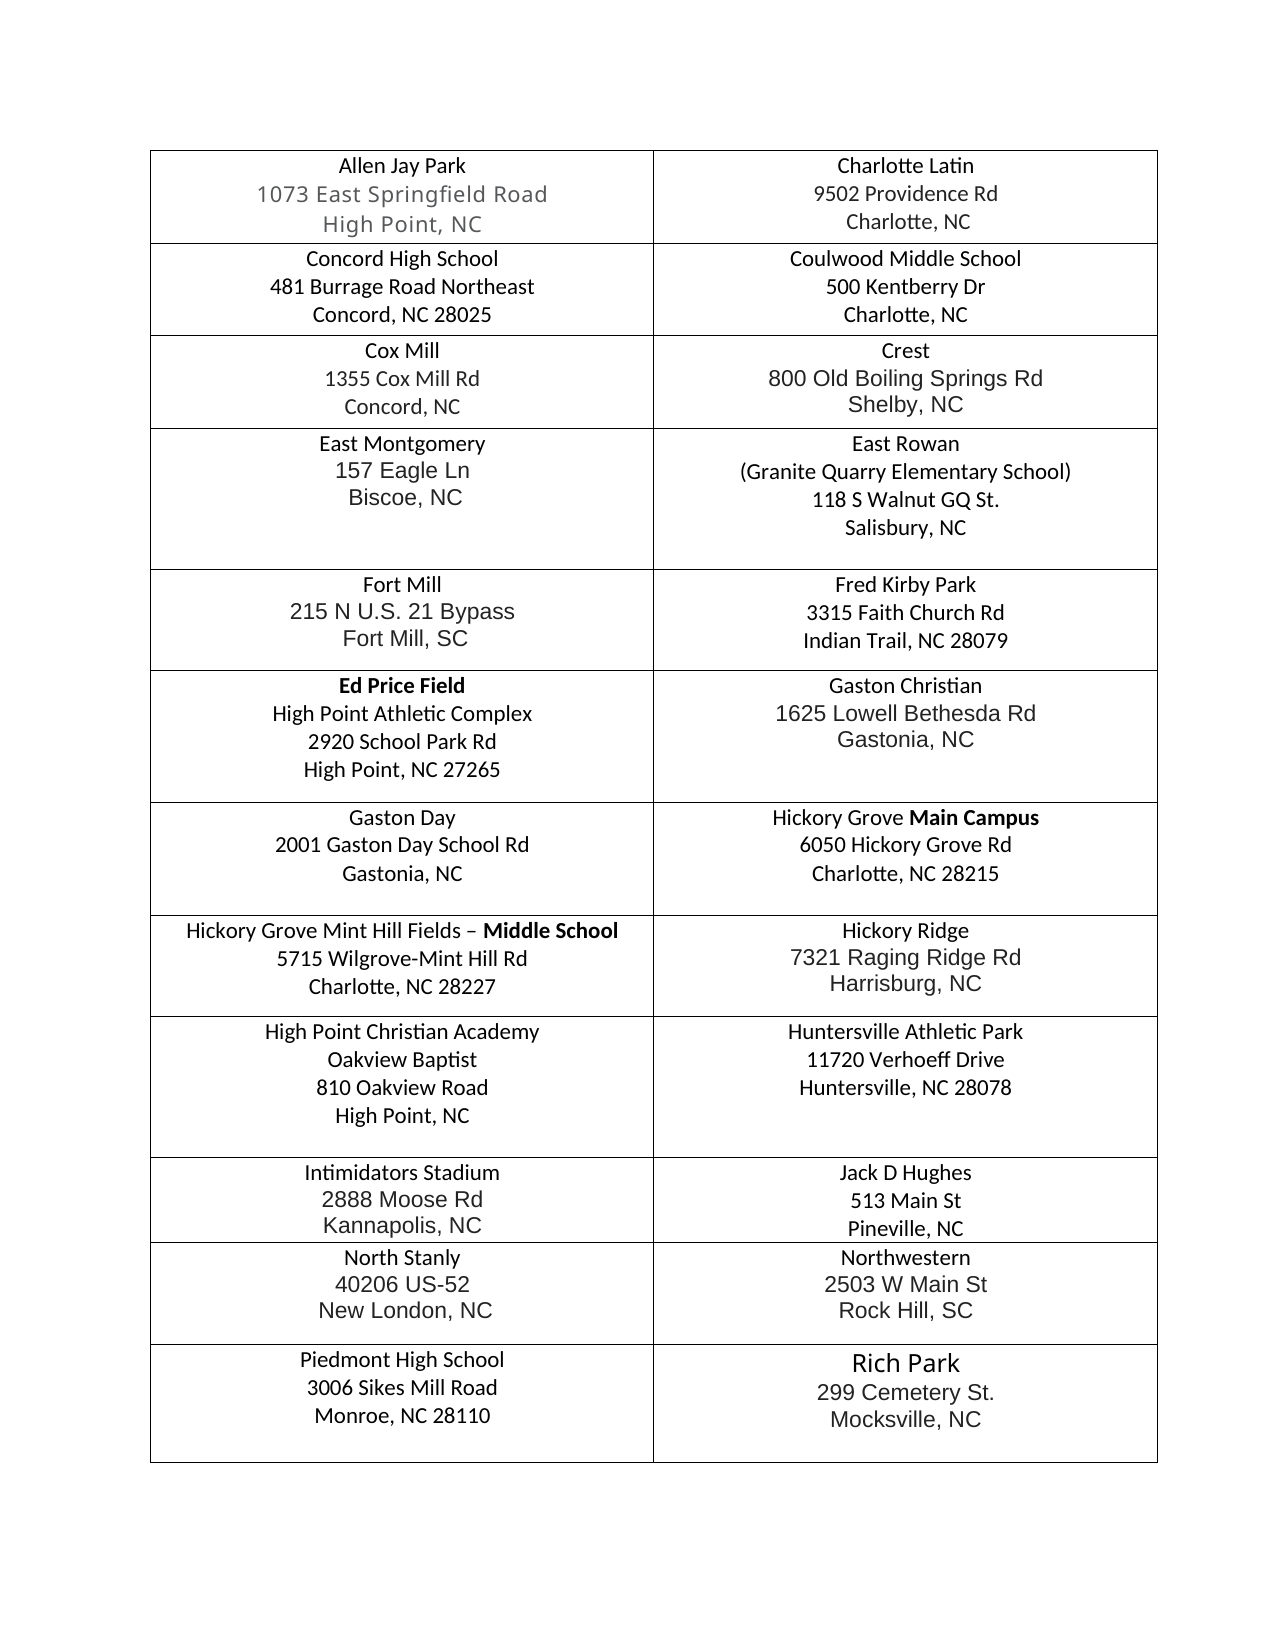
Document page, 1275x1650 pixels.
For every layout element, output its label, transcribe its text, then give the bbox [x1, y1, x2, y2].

table_cell Crest 800 Old Boiling Springs Rd Shelby, NC [654, 336, 1157, 428]
table_cell East Montgomery 157 Eagle Ln Biscoe, NC [151, 429, 653, 569]
table_cell Northwestern 2503 W Main St Rock Hill, SC [654, 1243, 1157, 1344]
table_cell North Stanly 40206 US-52 New London, NC [151, 1243, 653, 1344]
table_cell Gaston Day 2001 Gaston Day School Rd Gastonia, NC [151, 803, 653, 915]
table_cell Concord High School 481 Burrage Road Northeast Concord, NC 28025 [151, 244, 653, 335]
table_cell East Rowan (Granite Quarry Elementary School) 118 S Walnut GQ St. Salisbury, NC [654, 429, 1157, 569]
table_cell Coulwood Middle School 500 Kentberry Dr Charlotte, NC [654, 244, 1157, 335]
table_cell Piedmont High School 3006 Sikes Mill Road Monroe, NC 28110 [151, 1345, 653, 1462]
table_header Allen Jay Park 1073 East Springfield Road High Point, NC [151, 151, 653, 243]
table_cell Gaston Christian 1625 Lowell Bethesda Rd Gastonia, NC [654, 671, 1157, 802]
table_cell Jack D Hughes 513 Main St Pineville, NC [654, 1158, 1157, 1242]
table_cell Ed Price Field High Point Athletic Complex 2920 School Park Rd High Point, NC 27265 [151, 671, 653, 802]
table_cell Rich Park 299 Cemetery St. Mocksville, NC [654, 1345, 1157, 1462]
table_header Charlotte Latin 9502 Providence Rd Charlotte, NC [654, 151, 1157, 243]
table_cell Intimidators Stadium 2888 Moose Rd Kannapolis, NC [151, 1158, 653, 1242]
table_cell Fred Kirby Park 3315 Faith Church Rd Indian Trail, NC 28079 [654, 570, 1157, 670]
table_cell Cox Mill 1355 Cox Mill Rd Concord, NC [151, 336, 653, 428]
table_cell Fort Mill 215 N U.S. 21 Bypass Fort Mill, SC [151, 570, 653, 670]
table_cell Hickory Grove Main Campus 6050 Hickory Grove Rd Charlotte, NC 28215 [654, 803, 1157, 915]
table_cell Huntersville Athletic Park 11720 Verhoeff Drive Huntersville, NC 28078 [654, 1017, 1157, 1157]
table_cell High Point Christian Academy Oakview Baptist 810 Oakview Road High Point, NC [151, 1017, 653, 1157]
table_cell Hickory Ridge 7321 Raging Ridge Rd Harrisburg, NC [654, 916, 1157, 1016]
table_cell Hickory Grove Mint Hill Fields – Middle School 5715 Wilgrove-Mint Hill Rd Charlotte, NC 28227 [151, 916, 653, 1016]
